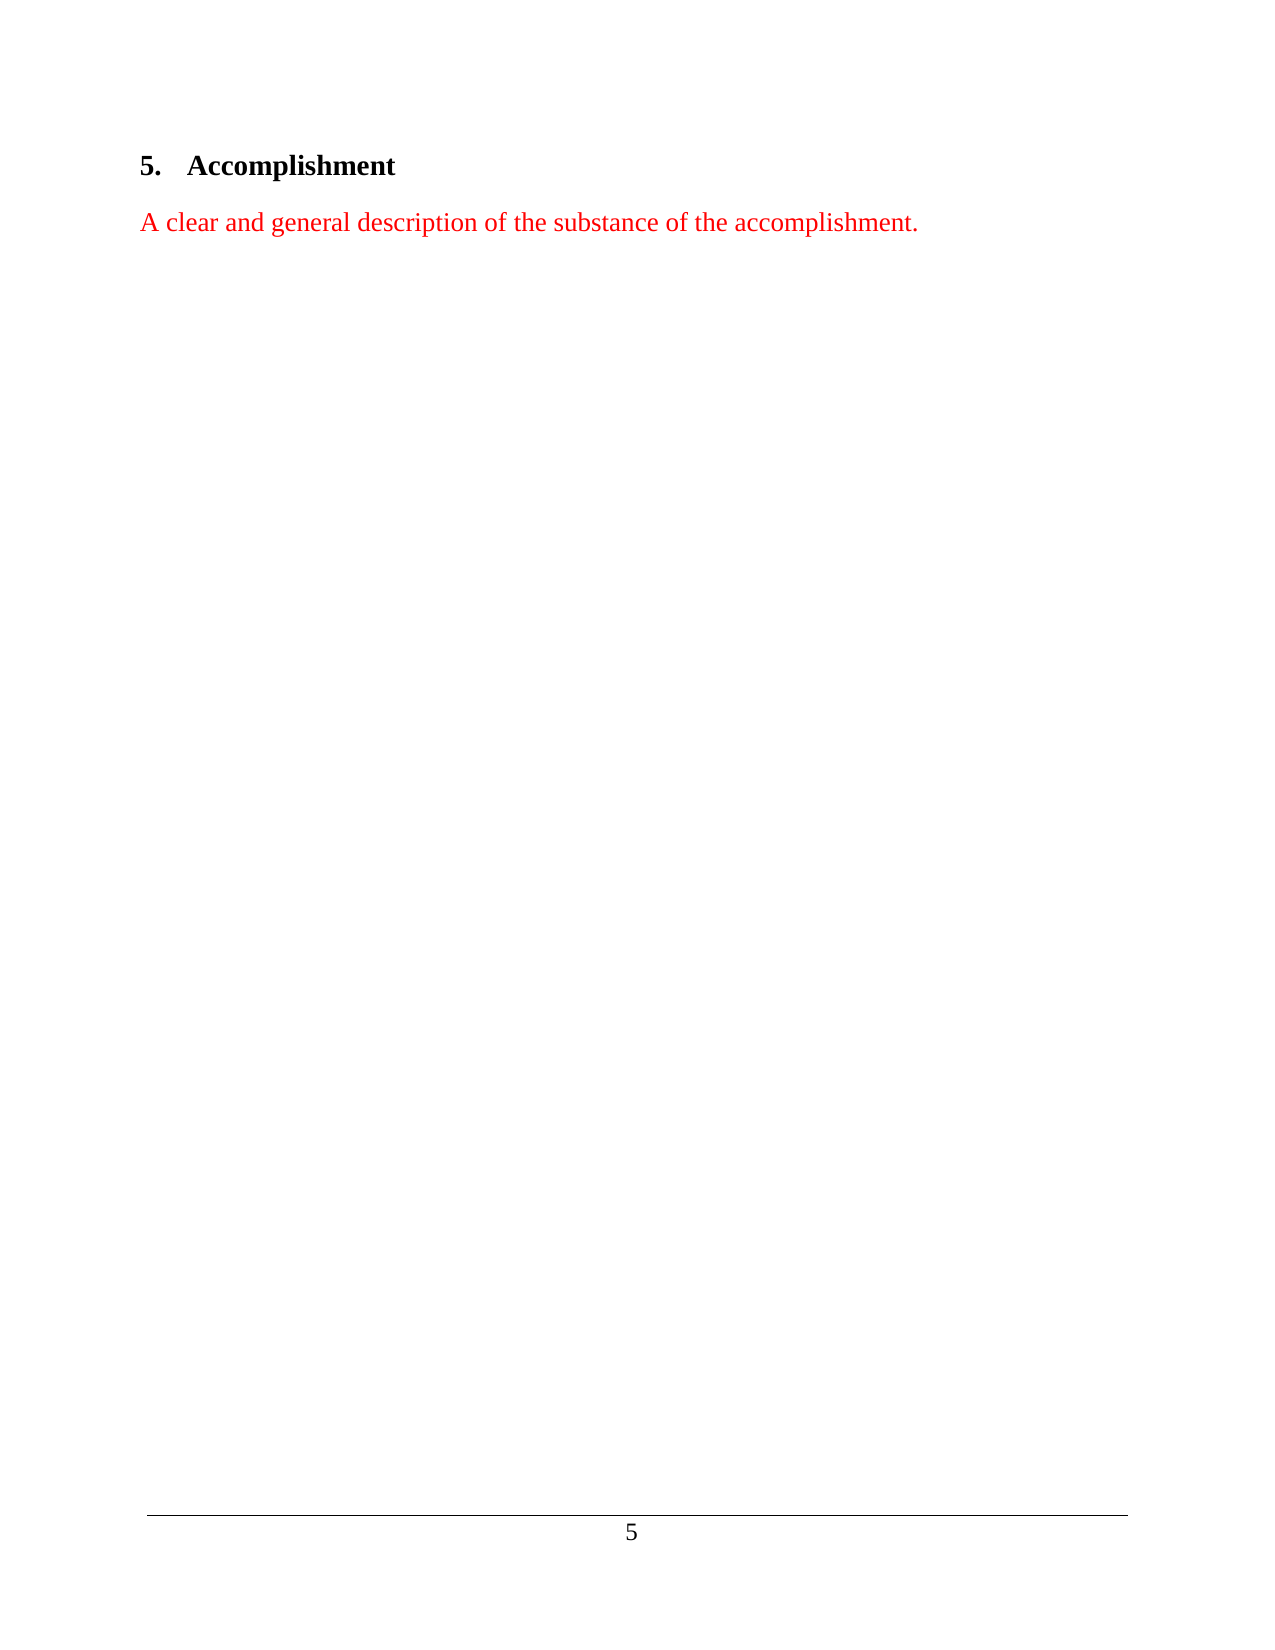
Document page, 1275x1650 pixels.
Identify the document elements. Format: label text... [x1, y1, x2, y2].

text A clear and general description of the substance of the accomplishment. [139, 206, 1139, 237]
subtitle Accomplishment [139, 148, 1139, 182]
